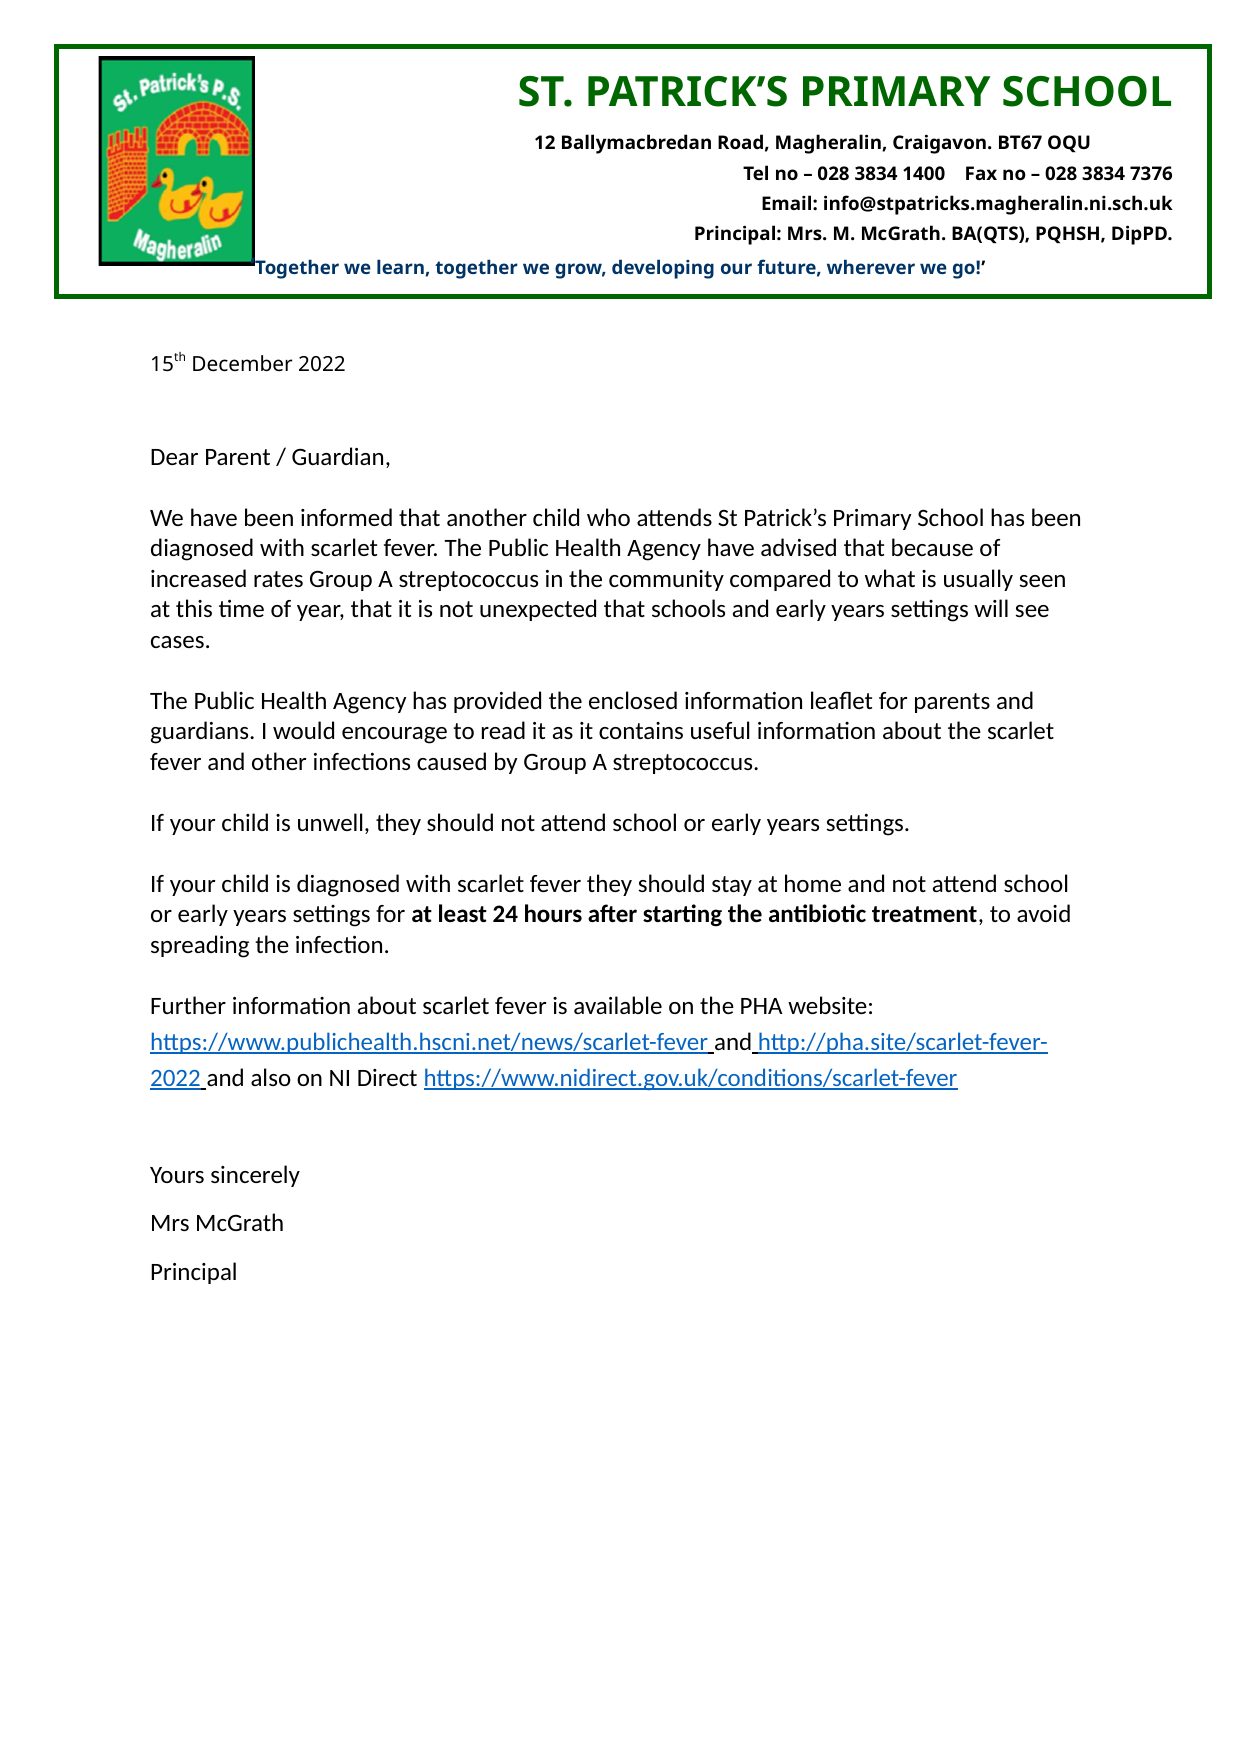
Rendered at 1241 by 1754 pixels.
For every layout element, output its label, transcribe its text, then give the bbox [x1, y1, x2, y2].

picture [98, 56, 255, 266]
text 15th December 2022 [150, 349, 1090, 377]
text Mrs McGrath [150, 1207, 1090, 1238]
text The Public Health Agency has provided the enclosed information leaflet for parents and guardians. I would encourage to read it as it contains useful information about the scarlet fever and other infections caused by Group A streptococcus. [150, 685, 1090, 776]
text Dear Parent / Guardian, [150, 441, 1090, 471]
text We have been informed that another child who attends St Patrick’s Primary School has been diagnosed with scarlet fever. The Public Health Agency have advised that because of increased rates Group A streptococcus in the community compared to what is usually seen at this time of year, that it is not unexpected that schools and early years settings will see cases. [150, 502, 1090, 654]
text If your child is diagnosed with scarlet fever they should stay at home and not attend school or early years settings for at least 24 hours after starting the antibiotic treatment, to avoid spreading the infection. [150, 868, 1090, 959]
text Principal [150, 1256, 1090, 1286]
text If your child is unwell, they should not attend school or early years settings. [150, 807, 1090, 837]
text Further information about scarlet fever is available on the PHA website: https://www.publichealth.hscni.net/news/scarlet-fever and http://pha.site/scarlet-fever-2022 and also on NI Direct https://www.nidirect.gov.uk/conditions/scarlet-fever [150, 990, 1090, 1092]
text Yours sincerely [150, 1159, 1090, 1189]
